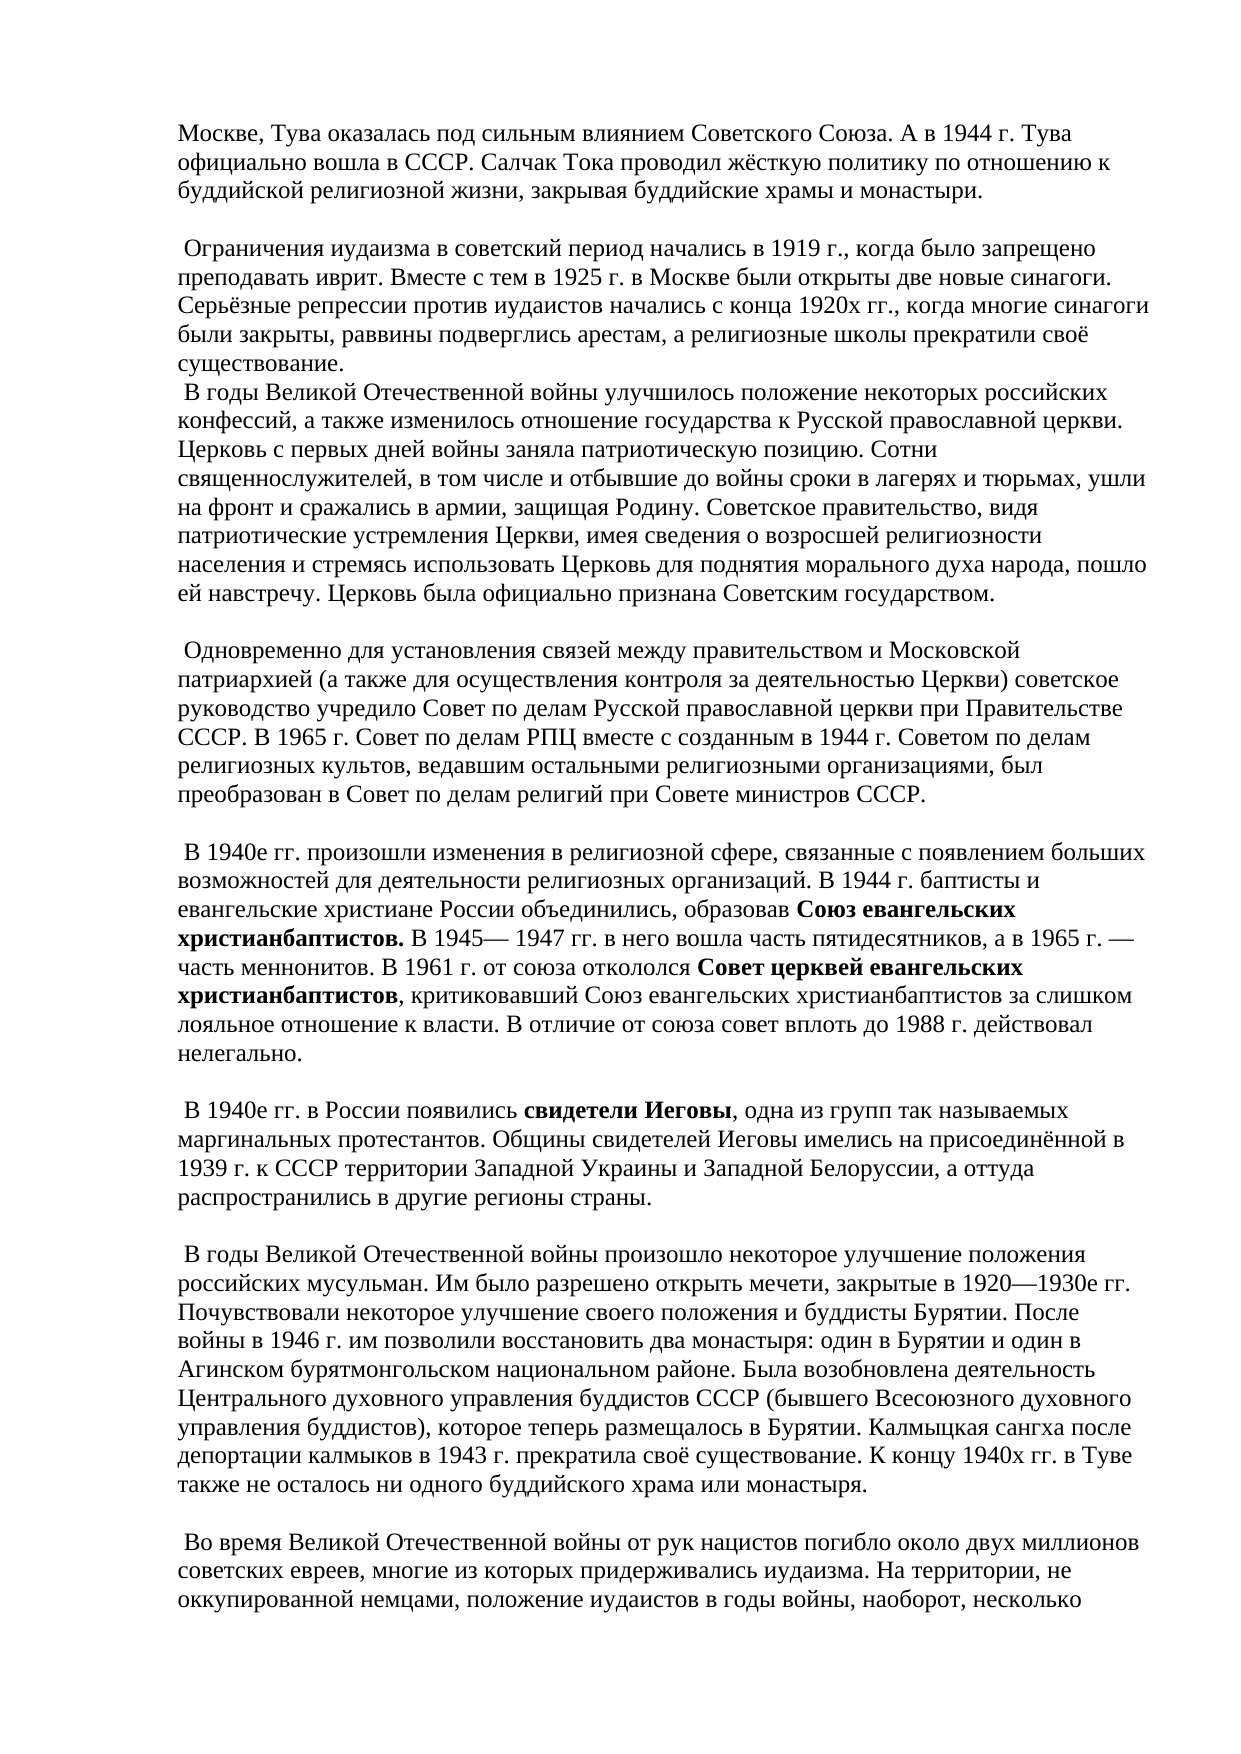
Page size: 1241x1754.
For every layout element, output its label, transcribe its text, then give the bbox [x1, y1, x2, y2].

text В 1940е гг. произошли изменения в религиозной сфере, связанные с появлением больших возможностей для деятельности религиозных организаций. В 1944 г. баптисты и евангельские христиане России объединились, образовав Союз евангельских христианбаптистов. В 1945— 1947 гг. в него вошла часть пятидесятников, а в 1965 г. — часть меннонитов. В 1961 г. от cоюза откололся Совет церквей евангельских христианбаптистов, критиковавший Союз евангельских христианбаптистов за слишком лояльное отношение к власти. В отличие от cоюза cовет вплоть до 1988 г. действовал нелегально. [177, 837, 1152, 1067]
text В годы Великой Отечественной войны произошло некоторое улучшение положения российских мусульман. Им было разрешено открыть мечети, закрытые в 1920—1930е гг. Почувствовали некоторое улучшение своего положения и буддисты Бурятии. После войны в 1946 г. им позволили восстановить два монастыря: один в Бурятии и один в Агинском бурятмонгольском национальном районе. Была возобновлена деятельность Центрального духовного управления буддистов СССР (бывшего Всесоюзного духовного управления буддистов), которое теперь размещалось в Бурятии. Калмыцкая сангха после депортации калмыков в 1943 г. прекратила своё существование. К концу 1940х гг. в Туве также не осталось ни одного буддийского храма или монастыря. [177, 1239, 1152, 1498]
text Ограничения иудаизма в советский период начались в 1919 г., когда было запрещено преподавать иврит. Вместе с тем в 1925 г. в Москве были открыты две новые синагоги. Серьёзные репрессии против иудаистов начались с конца 1920х гг., когда многие синагоги были закрыты, раввины подверглись арестам, а религиозные школы прекратили своё существование. [177, 233, 1152, 377]
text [177, 1527, 1152, 1613]
text В годы Великой Отечественной войны улучшилось положение некоторых российских конфессий, а также изменилось отношение государства к Русской православной церкви. Церковь с первых дней войны заняла патриотическую позицию. Сотни священнослужителей, в том числе и отбывшие до войны сроки в лагерях и тюрьмах, ушли на фронт и сражались в армии, защищая Родину. Советское правительство, видя патриотические устремления Церкви, имея сведения о возросшей религиозности населения и стремясь использовать Церковь для поднятия морального духа народа, пошло ей навстречу. Церковь была официально признана Советским государством. [177, 377, 1152, 607]
text Одновременно для установления связей между правительством и Московской патриархией (а также для осуществления контроля за деятельностью Церкви) советское руководство учредило Совет по делам Русской православной церкви при Правительстве СССР. В 1965 г. Совет по делам РПЦ вместе с созданным в 1944 г. Советом по делам религиозных культов, ведавшим остальными религиозными организациями, был преобразован в Совет по делам религий при Совете министров СССР. [177, 636, 1152, 808]
text В 1940е гг. в России появились свидетели Иеговы, одна из групп так называемых маргинальных протестантов. Общины свидетелей Иеговы имелись на присоединённой в 1939 г. к СССР территории Западной Украины и Западной Белоруссии, а оттуда распространились в другие регионы страны. [177, 1096, 1152, 1211]
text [177, 118, 1152, 204]
